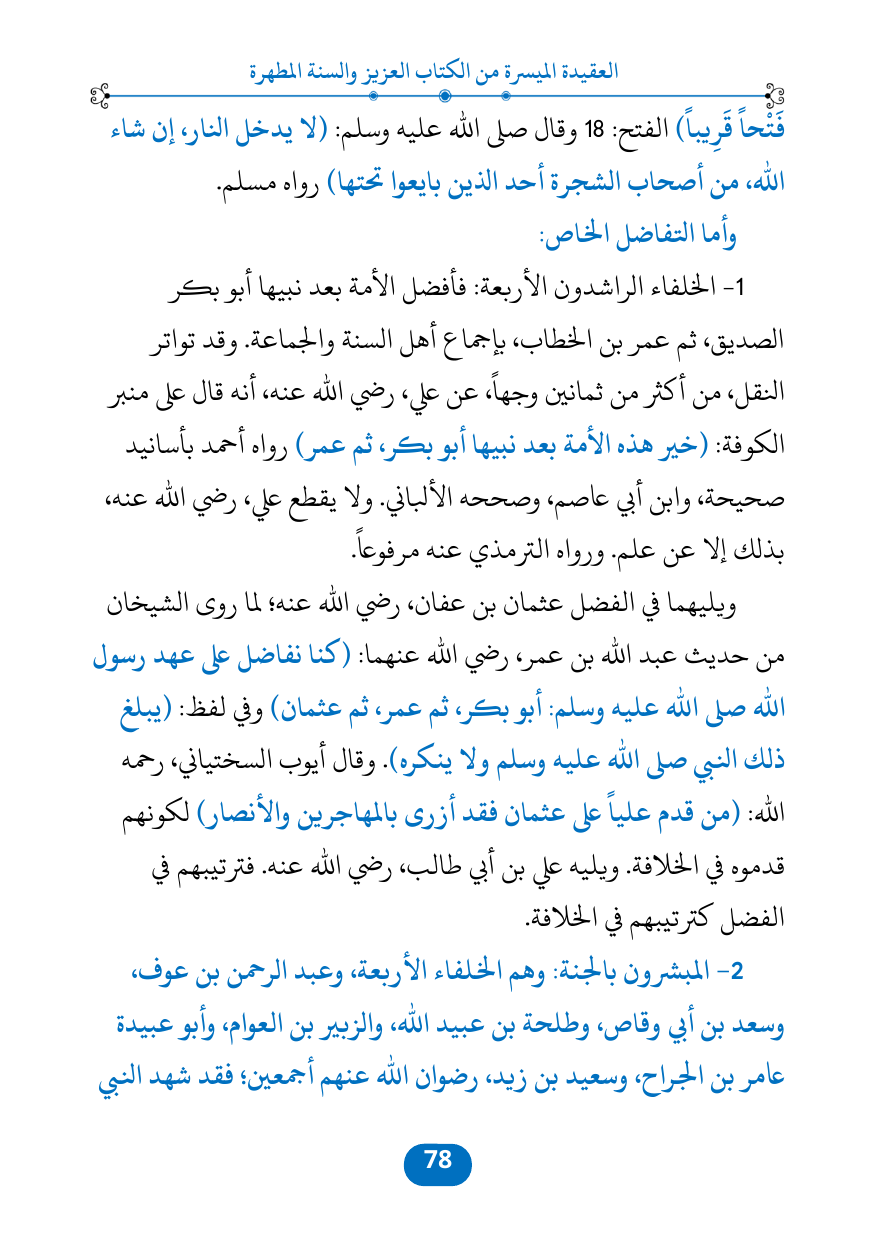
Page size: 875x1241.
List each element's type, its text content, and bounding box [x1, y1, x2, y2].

text وأما التفاضل الخاص: [89, 208, 785, 260]
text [89, 944, 785, 1102]
text 1- الخلفاء الراشدون الأربعة: فأفضل الأمة بعد نبيها أبو بكر الصديق، ثم عمر بن الخطاب، بإجماع أهل السنة والجماعة. وقد تواتر النقل، من أكثر من ثمانين وجهاً، عن علي، رضي الله عنه، أنه قال على منبر الكوفة: (خير هذه الأمة بعد نبيها أبو بكر، ثم عمر) رواه أحمد بأسانيد صحيحة، وابن أبي عاصم، وصححه الألباني. ولا يقطع علي، رضي الله عنه، بذلك إلا عن علم. ورواه الترمذي عنه مرفوعاً. [89, 260, 785, 576]
picture [88, 79, 786, 112]
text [89, 103, 785, 208]
text ويليهما في الفضل عثمان بن عفان، رضي الله عنه؛ لما روى الشيخان من حديث عبد الله بن عمر، رضي الله عنهما: (كنا نفاضل على عهد رسول الله صلى الله عليه وسلم: أبو بكر، ثم عمر، ثم عثمان) وفي لفظ: (يبلغ ذلك النبي صلى الله عليه وسلم ولا ينكره). وقال أيوب السختياني، رحمه الله: (من قدم علياً على عثمان فقد أزرى بالمهاجرين والأنصار) لكونهم قدموه في الخلافة. ويليه علي بن أبي طالب، رضي الله عنه. فترتيبهم في الفضل كترتيبهم في الخلافة. [89, 576, 785, 944]
